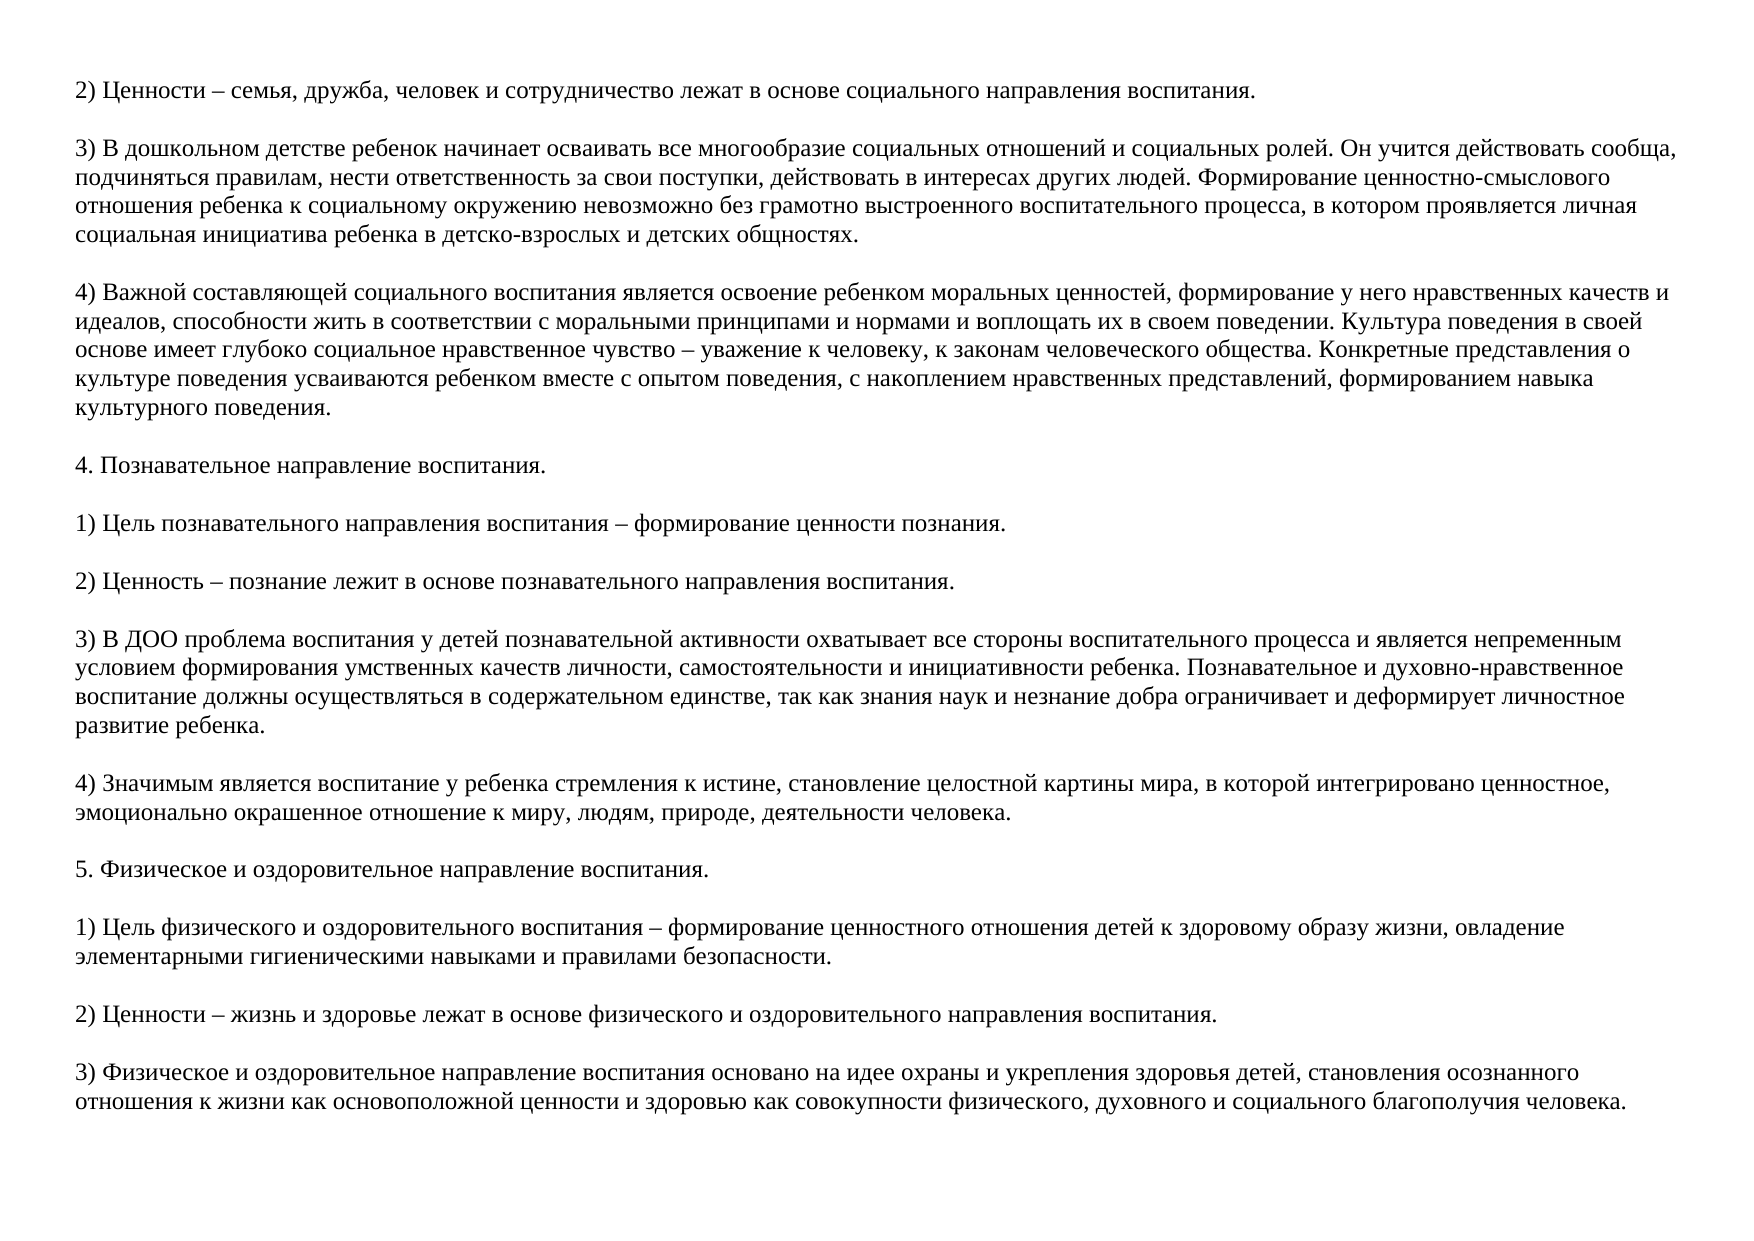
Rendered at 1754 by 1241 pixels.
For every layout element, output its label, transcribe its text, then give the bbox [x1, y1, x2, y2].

text 2) Ценности – семья, дружба, человек и сотрудничество лежат в основе социального направления воспитания. [75, 75, 1679, 104]
text 3) Физическое и оздоровительное направление воспитания основано на идее охраны и укрепления здоровья детей, становления осознанного отношения к жизни как основоположной ценности и здоровью как совокупности физического, духовного и социального благополучия человека. [75, 1057, 1679, 1114]
text 1) Цель познавательного направления воспитания – формирование ценности познания. [75, 508, 1679, 537]
text 3) В ДОО проблема воспитания у детей познавательной активности охватывает все стороны воспитательного процесса и является непременным условием формирования умственных качеств личности, самостоятельности и инициативности ребенка. Познавательное и духовно-нравственное воспитание должны осуществляться в содержательном единстве, так как знания наук и незнание добра ограничивает и деформирует личностное развитие ребенка. [75, 624, 1679, 739]
text 2) Ценности – жизнь и здоровье лежат в основе физического и оздоровительного направления воспитания. [75, 999, 1679, 1028]
text 5. Физическое и оздоровительное направление воспитания. [75, 854, 1679, 883]
text 2) Ценность – познание лежит в основе познавательного направления воспитания. [75, 566, 1679, 594]
text 4) Значимым является воспитание у ребенка стремления к истине, становление целостной картины мира, в которой интегрировано ценностное, эмоционально окрашенное отношение к миру, людям, природе, деятельности человека. [75, 768, 1679, 825]
text 3) В дошкольном детстве ребенок начинает осваивать все многообразие социальных отношений и социальных ролей. Он учится действовать сообща, подчиняться правилам, нести ответственность за свои поступки, действовать в интересах других людей. Формирование ценностно-смыслового отношения ребенка к социальному окружению невозможно без грамотно выстроенного воспитательного процесса, в котором проявляется личная социальная инициатива ребенка в детско-взрослых и детских общностях. [75, 133, 1679, 248]
text 4) Важной составляющей социального воспитания является освоение ребенком моральных ценностей, формирование у него нравственных качеств и идеалов, способности жить в соответствии с моральными принципами и нормами и воплощать их в своем поведении. Культура поведения в своей основе имеет глубоко социальное нравственное чувство – уважение к человеку, к законам человеческого общества. Конкретные представления о культуре поведения усваиваются ребенком вместе с опытом поведения, с накоплением нравственных представлений, формированием навыка культурного поведения. [75, 277, 1679, 421]
text 1) Цель физического и оздоровительного воспитания – формирование ценностного отношения детей к здоровому образу жизни, овладение элементарными гигиеническими навыками и правилами безопасности. [75, 912, 1679, 970]
text 4. Познавательное направление воспитания. [75, 450, 1679, 479]
